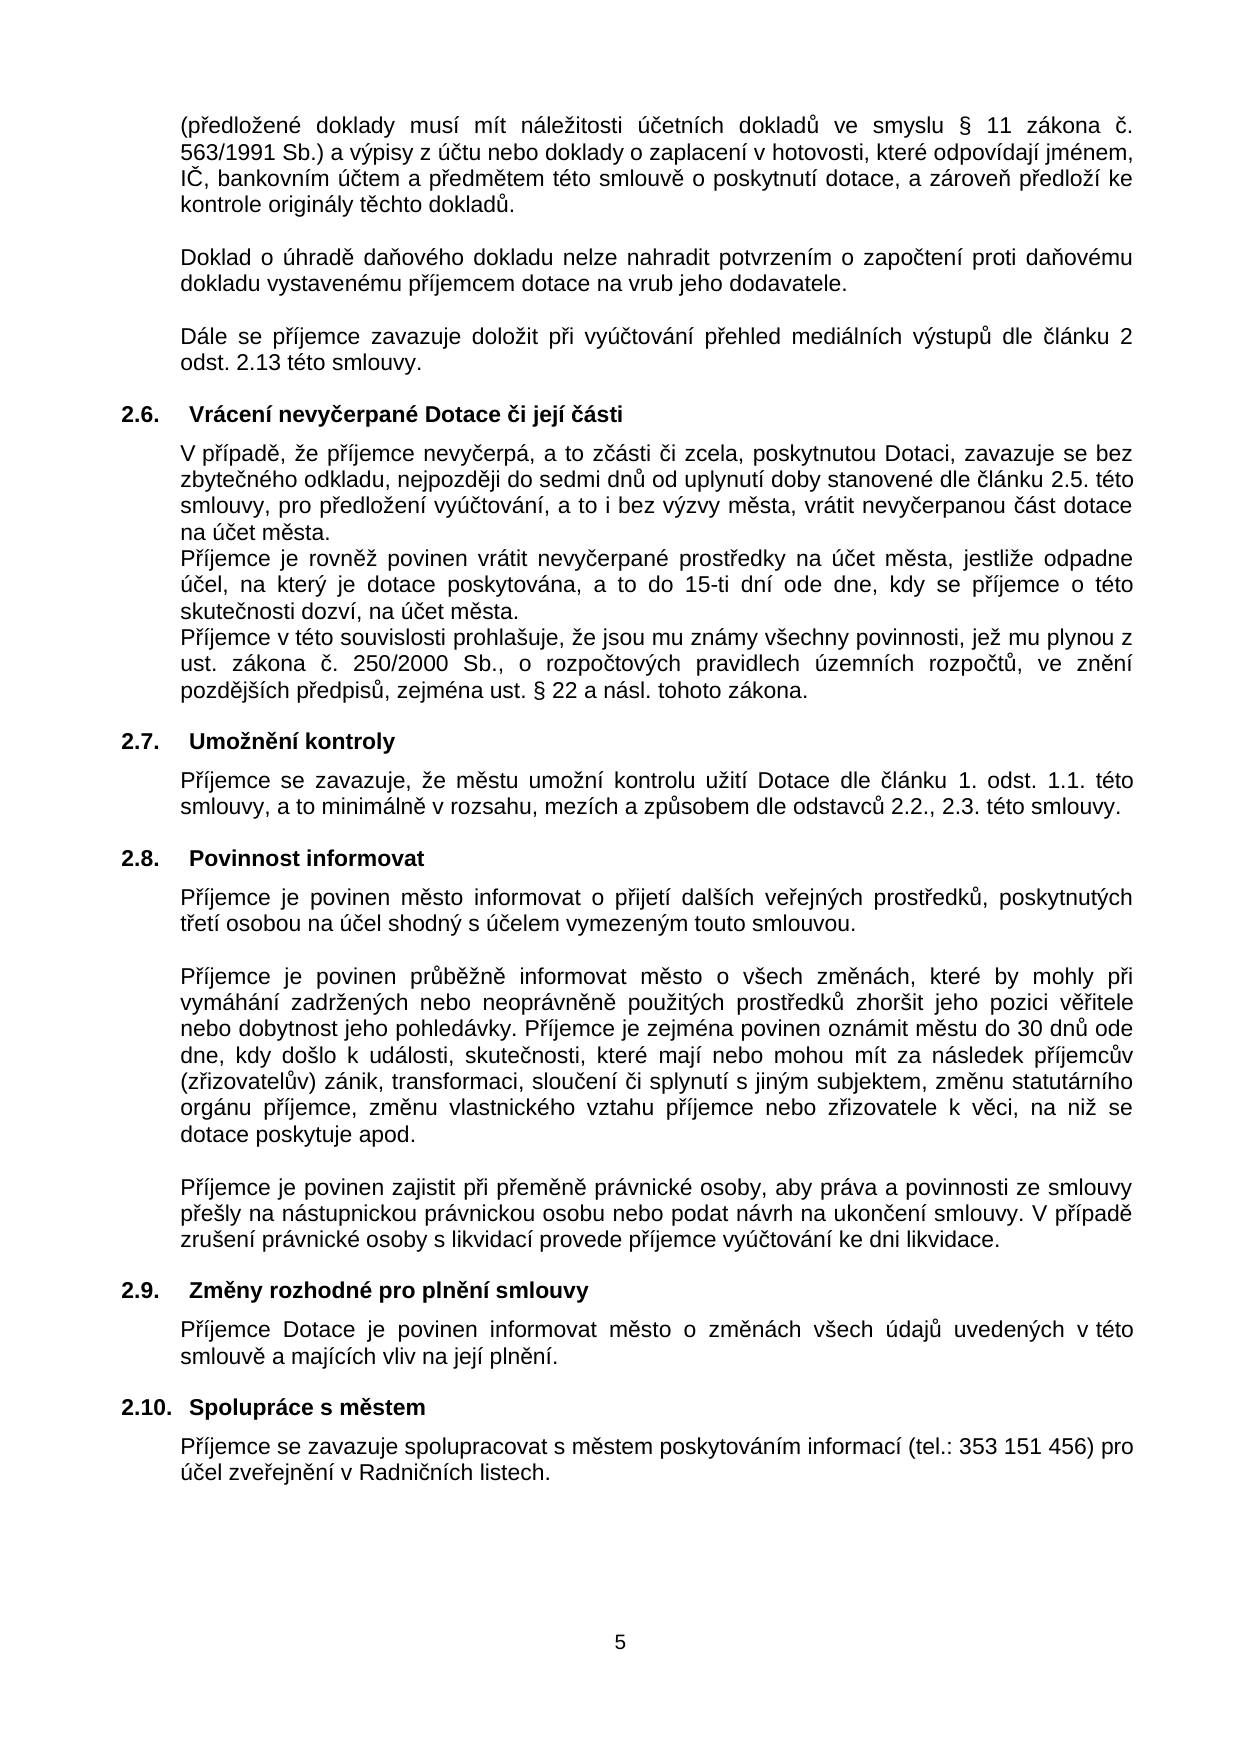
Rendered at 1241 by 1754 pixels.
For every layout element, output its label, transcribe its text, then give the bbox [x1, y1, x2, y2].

text Dále se příjemce zavazuje doložit při vyúčtování přehled mediálních výstupů dle článku 2 odst. 2.13 této smlouvy. [180, 323, 1134, 376]
list V případě, že příjemce nevyčerpá, a to zčásti či zcela, poskytnutou Dotaci, zavazuje se bez zbytečného odkladu, nejpozději do sedmi dnů od uplynutí doby stanovené dle článku 2.5. této smlouvy, pro předložení vyúčtování, a to i bez výzvy města, vrátit nevyčerpanou část dotace na účet města. [180, 439, 1134, 545]
text Spolupráce s městem [121, 1394, 1134, 1420]
list Příjemce Dotace je povinen informovat město o změnách všech údajů uvedených v této smlouvě a majících vliv na její plnění. [180, 1316, 1134, 1369]
text Povinnost informovat [121, 845, 1134, 871]
list Příjemce v této souvislosti prohlašuje, že jsou mu známy všechny povinnosti, jež mu plynou z ust. zákona č. 250/2000 Sb., o rozpočtových pravidlech územních rozpočtů, ve znění pozdějších předpisů, zejména ust. § násl. tohoto zákona. [180, 624, 1134, 703]
list Příjemce je povinen město informovat o přijetí dalších veřejných prostředků, poskytnutých třetí osobou na účel shodný s účelem vymezeným touto smlouvou. [180, 883, 1134, 936]
list Příjemce je povinen zajistit při přeměně právnické osoby, aby práva a povinnosti ze smlouvy přešly na nástupnickou právnickou osobu nebo podat návrh na ukončení smlouvy. V případě zrušení právnické osoby s likvidací provede příjemce vyúčtování ke dni likvidace. [180, 1173, 1134, 1252]
text Vrácení nevyčerpané Dotace či její části [121, 401, 1134, 427]
text Změny rozhodné pro plnění smlouvy [121, 1277, 1134, 1304]
list Příjemce je povinen průběžně informovat město o všech změnách, které by mohly při vymáhání zadržených nebo neoprávněně použitých prostředků zhoršit jeho pozici věřitele nebo dobytnost jeho pohledávky. Příjemce je zejména povinen oznámit městu do 30 dnů ode dne, kdy došlo k události, skutečnosti, které mají nebo mohou mít za následek příjemcův (zřizovatelův) zánik, transformaci, sloučení či splynutí s jiným subjektem, změnu statutárního orgánu příjemce, změnu vlastnického vztahu příjemce nebo zřizovatele k věci, na niž se dotace poskytuje apod. [180, 963, 1134, 1147]
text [180, 112, 1134, 218]
list Příjemce se zavazuje spolupracovat s městem poskytováním informací (tel.: 353 151 456) pro účel zveřejnění v Radničních listech. [180, 1433, 1134, 1486]
text Umožnění kontroly [121, 728, 1134, 754]
list Příjemce se zavazuje, že městu umožní kontrolu užití Dotace dle článku 1. odst. 1.1. této smlouvy, a to minimálně v rozsahu, mezích a způsobem dle odstavců 2.2., 2.3. této smlouvy. [180, 767, 1134, 820]
list Příjemce je rovněž povinen vrátit nevyčerpané prostředky na účet města, jestliže odpadne účel, na který je dotace poskytována, a to do 15-ti dní ode dne, kdy se příjemce o této skutečnosti dozví, na účet města. [180, 545, 1134, 624]
text Doklad o úhradě daňového dokladu nelze nahradit potvrzením o započtení proti daňovému dokladu vystavenému příjemcem dotace na vrub jeho dodavatele. [180, 244, 1134, 297]
